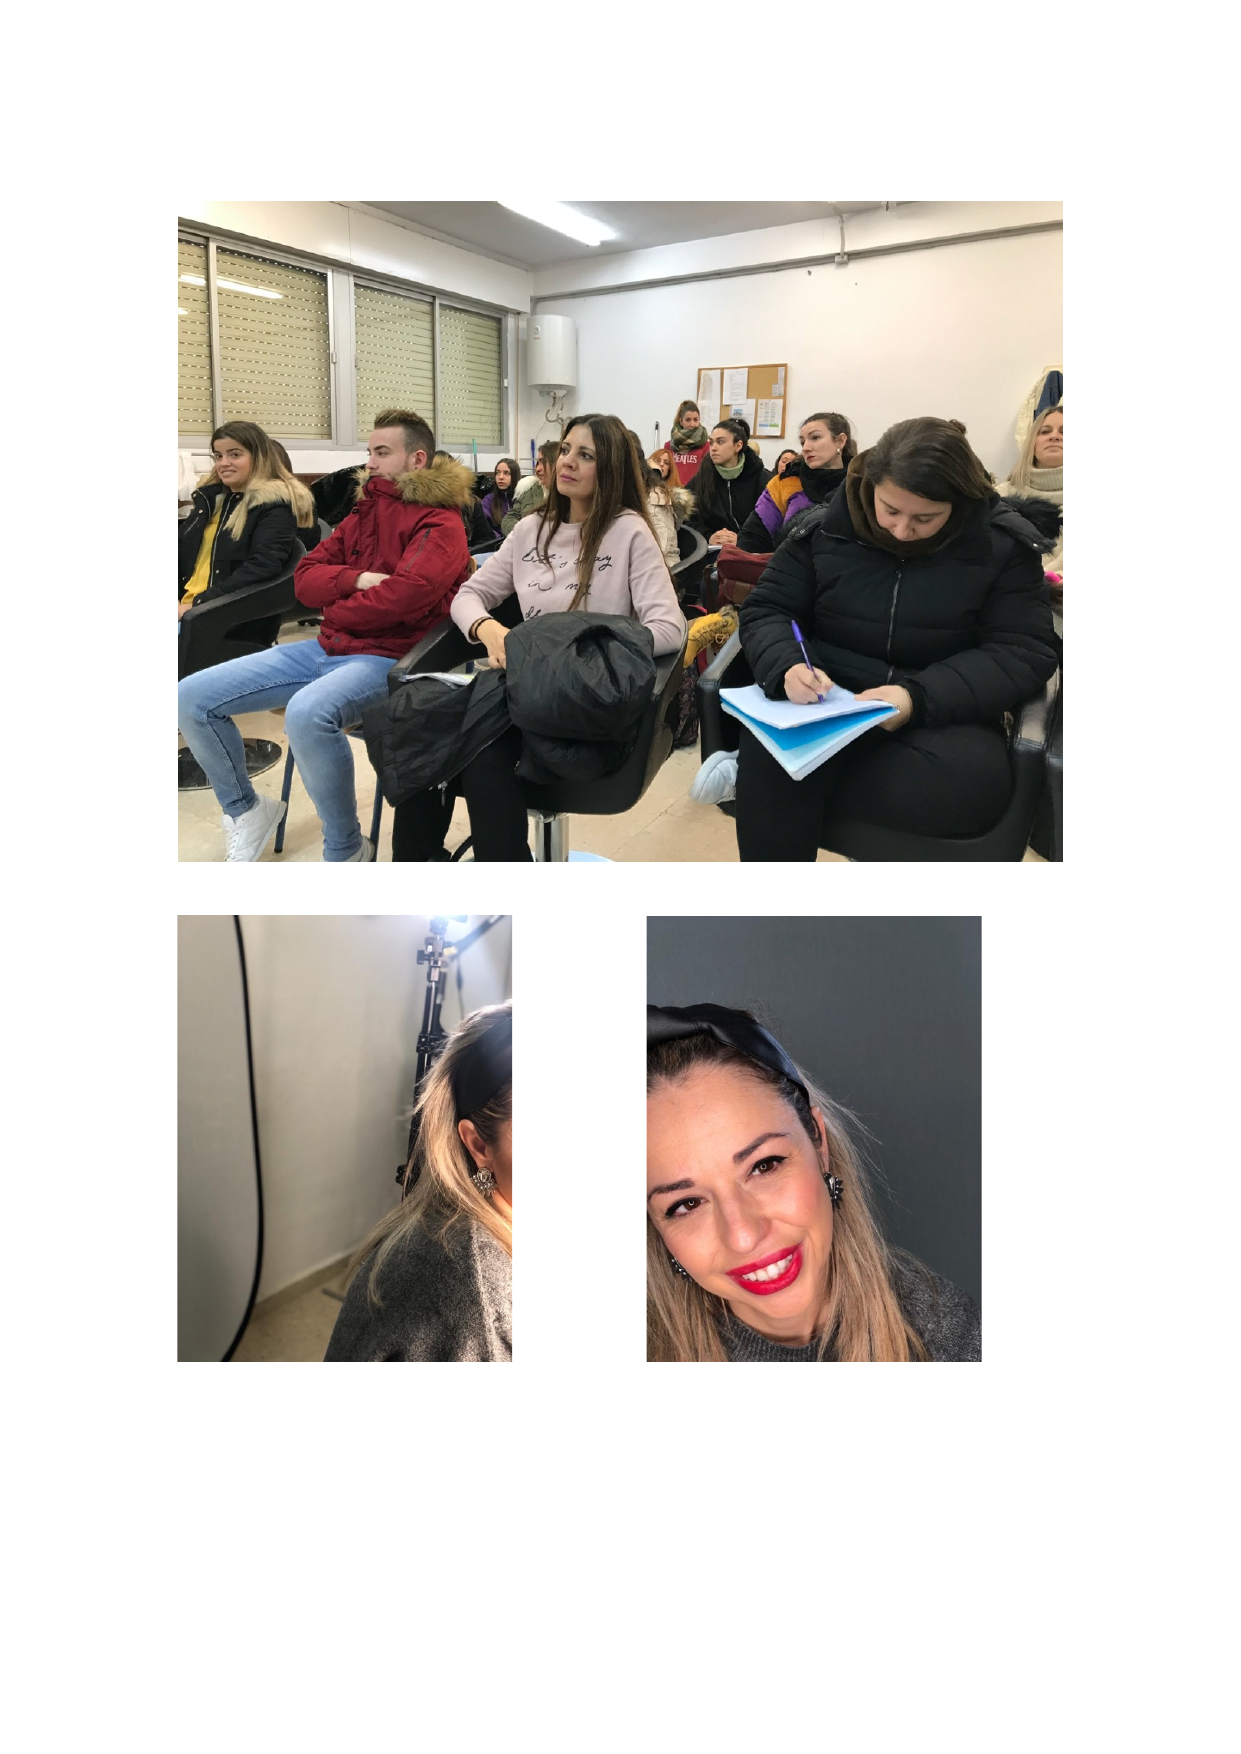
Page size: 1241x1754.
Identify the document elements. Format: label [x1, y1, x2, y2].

picture [646, 916, 982, 1362]
picture [177, 915, 513, 1362]
picture [179, 201, 1062, 862]
